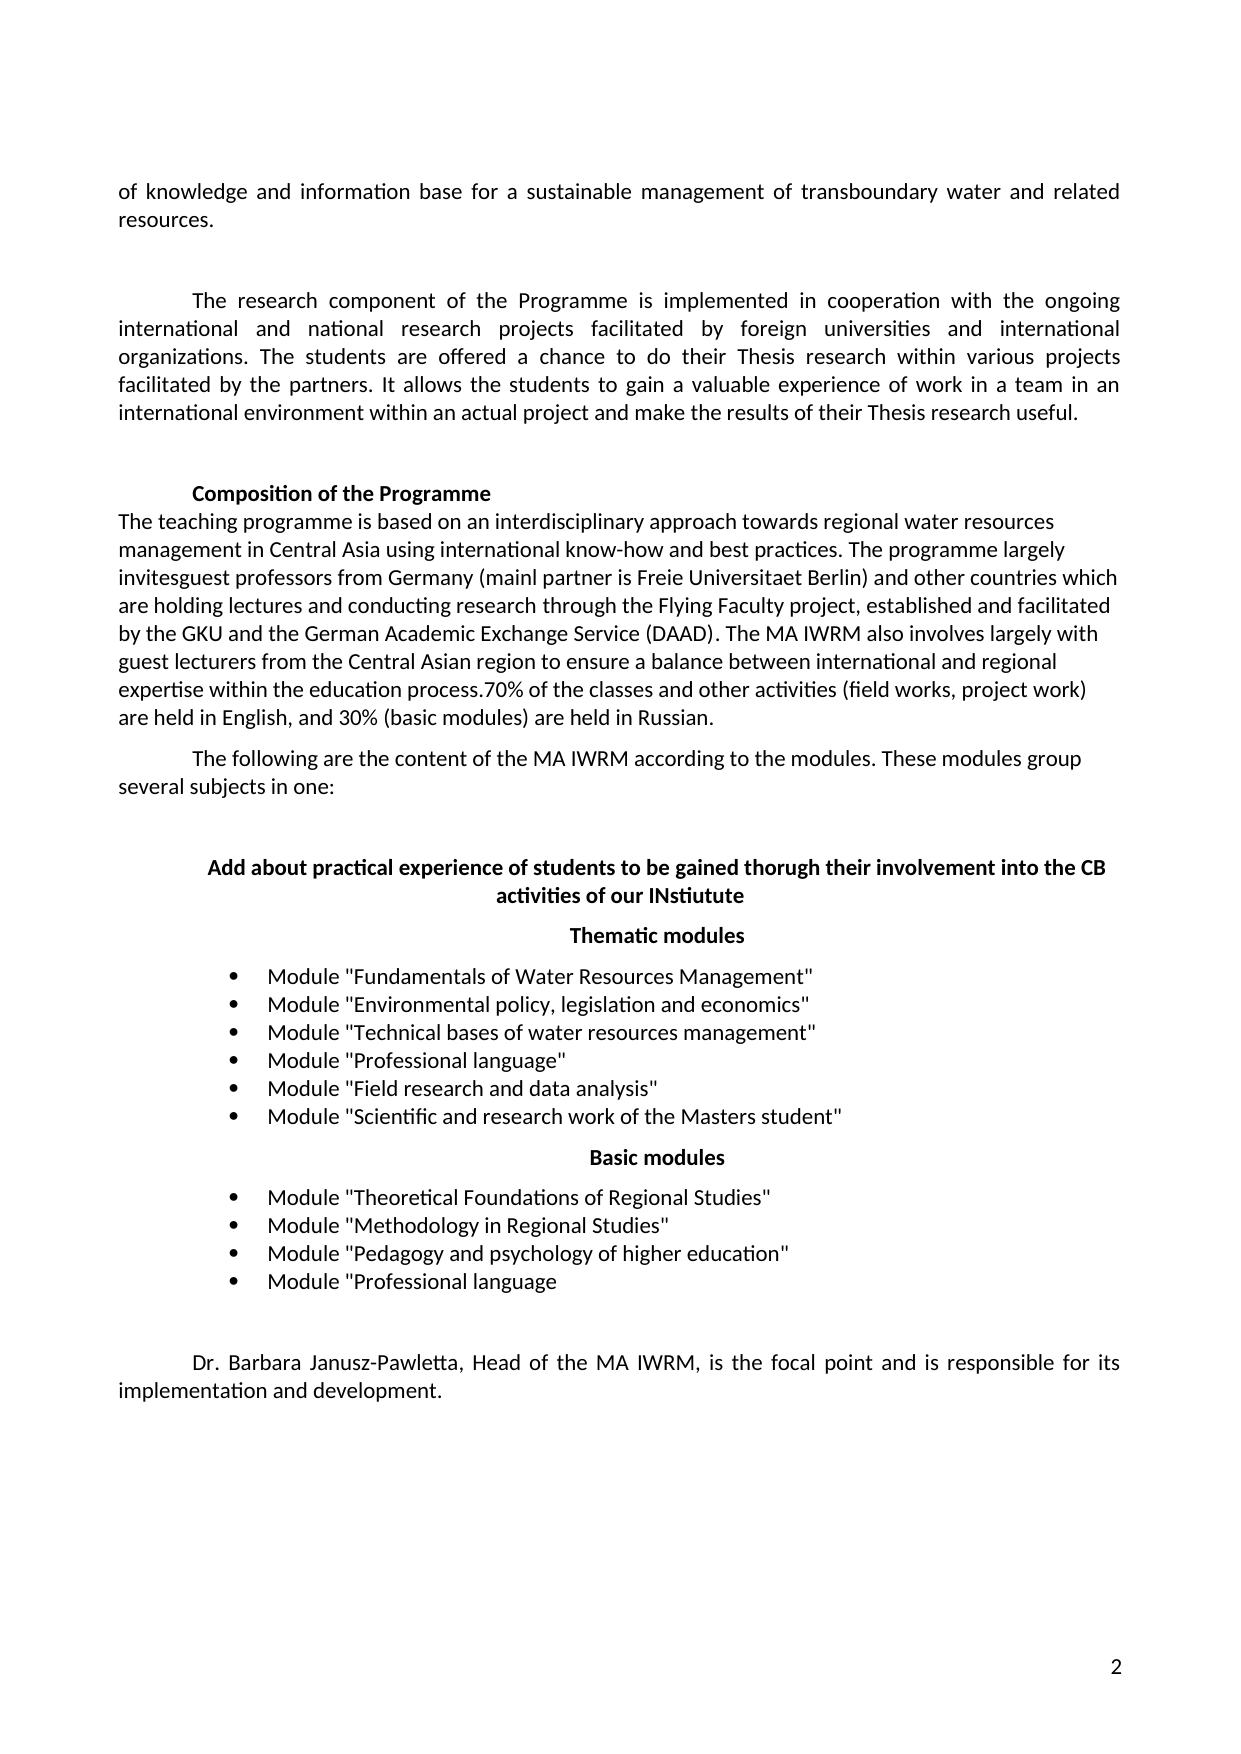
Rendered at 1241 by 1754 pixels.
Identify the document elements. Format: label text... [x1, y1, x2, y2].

list Module "Theoretical Foundations of Regional Studies" [229, 1183, 1122, 1211]
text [118, 177, 1122, 233]
text Composition of the Programme The teaching programme is based on an interdisciplinary approach towards regional water resources management in Central Asia using international know-how and best practices. The programme largely invitesguest professors from Germany (mainl partner is Freie Universitaet Berlin) and other countries which are holding lectures and conducting research through the Flying Faculty project, established and facilitated by the GKU and the German Academic Exchange Service (DAAD). The MA IWRM also involves largely with guest lecturers from the Central Asian region to ensure a balance between international and regional expertise within the education process.70% of the classes and other activities (field works, project work) are held in English, and 30% (basic modules) are held in Russian. [118, 479, 1122, 732]
list Module "Methodology in Regional Studies" [229, 1211, 1122, 1239]
list Module "Field research and data analysis" [229, 1074, 1122, 1102]
list Module "Technical bases of water resources management" [229, 1018, 1122, 1046]
list Module "Fundamentals of Water Resources Management" [229, 962, 1122, 990]
list Module "Environmental policy, legislation and economics" [229, 990, 1122, 1018]
list Module "Pedagogy and psychology of higher education" [229, 1239, 1122, 1267]
text The following are the content of the MA IWRM according to the modules. These modules group several subjects in one: [118, 744, 1122, 800]
list Module "Professional language" [229, 1046, 1122, 1074]
text Thematic modules [118, 922, 1122, 950]
text Basic modules [118, 1143, 1122, 1171]
text Add about practical experience of students to be gained thorugh their involvement into the CB activities of our INstiutute [118, 853, 1122, 909]
list Module "Scientific and research work of the Masters student" [229, 1102, 1122, 1130]
text The research component of the Programme is implemented in cooperation with the ongoing international and national research projects facilitated by foreign universities and international organizations. The students are offered a chance to do their Thesis research within various projects facilitated by the partners. It allows the students to gain a valuable experience of work in a team in an international environment within an actual project and make the results of their Thesis research useful. [118, 286, 1122, 426]
text Dr. Barbara Janusz-Pawletta, Head of the MA IWRM, is the focal point and is responsible for its implementation and development. [118, 1348, 1122, 1404]
list Module "Professional language [229, 1267, 1122, 1295]
